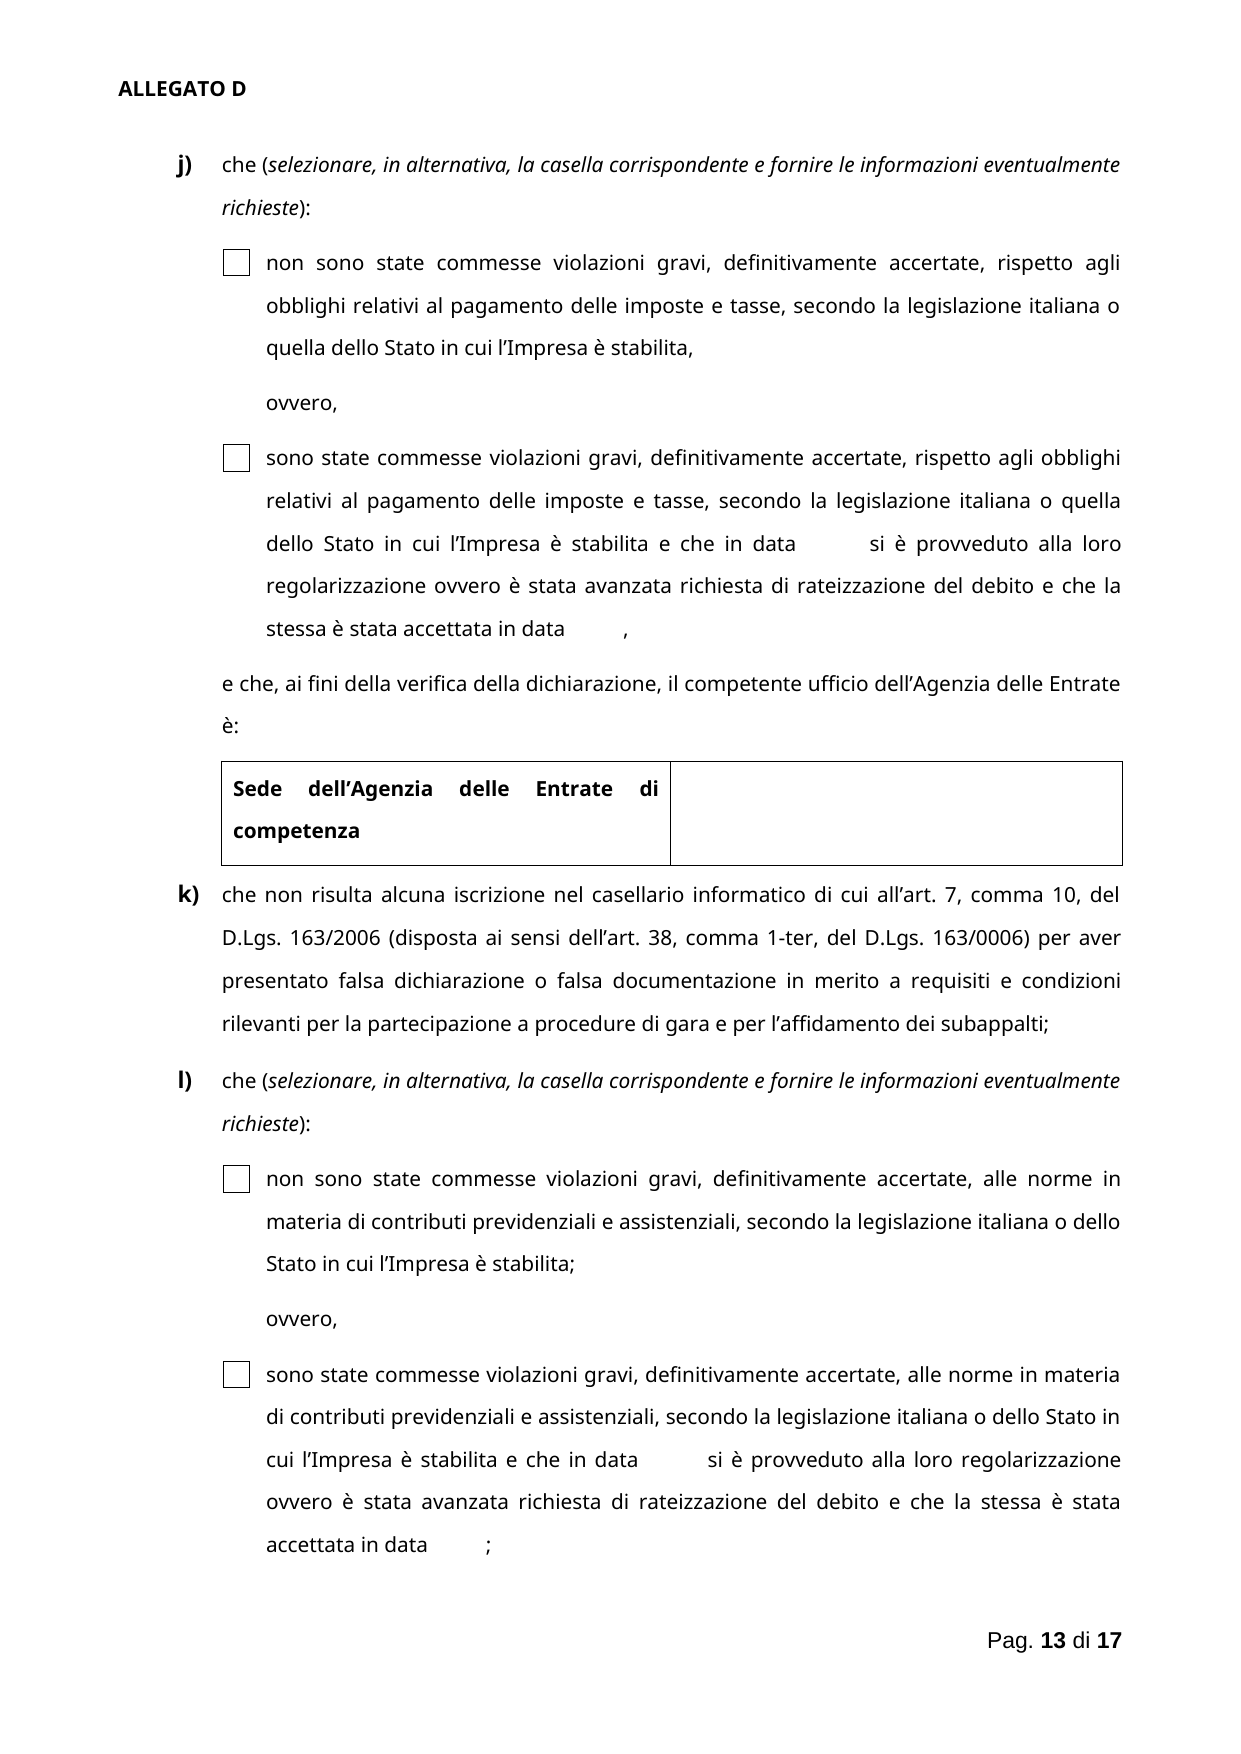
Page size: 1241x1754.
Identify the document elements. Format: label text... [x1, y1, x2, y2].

text sono state commesse violazioni gravi, definitivamente accertate, rispetto agli obblighi relativi al pagamento delle imposte e tasse, secondo la legislazione italiana o quella dello Stato in cui l’Impresa è stabilita e che in data si è provveduto alla loro regolarizzazione ovvero è stata avanzata richiesta di rateizzazione del debito e che la stessa è stata accettata in data , [222, 443, 1122, 642]
table_header [671, 762, 1122, 864]
text ovvero, [222, 388, 1122, 417]
text sono state commesse violazioni gravi, definitivamente accertate, alle norme in materia di contributi previdenziali e assistenziali, secondo la legislazione italiana o dello Stato in cui l’Impresa è stabilita e che in data si è provveduto alla loro regolarizzazione ovvero è stata avanzata richiesta di rateizzazione del debito e che la stessa è stata accettata in data ; [222, 1360, 1122, 1558]
list che non risulta alcuna iscrizione nel casellario informatico di cui all’art. 7, comma 10, del D.Lgs. 163/2006 (disposta ai sensi dell’art. 38, comma 1-ter, del D.Lgs. 163/0006) per aver presentato falsa dichiarazione o falsa documentazione in merito a requisiti e condizioni rilevanti per la partecipazione a procedure di gara e per l’affidamento dei subappalti; [177, 878, 1122, 1037]
text e che, ai fini della verifica della dichiarazione, il competente ufficio dell’Agenzia delle Entrate è: [222, 669, 1122, 740]
table_header Sede dell’Agenzia delle Entrate di competenza [222, 762, 670, 864]
text non sono state commesse violazioni gravi, definitivamente accertate, alle norme in materia di contributi previdenziali e assistenziali, secondo la legislazione italiana o dello Stato in cui l’Impresa è stabilita; [222, 1164, 1122, 1278]
list che (selezionare, in alternativa, la casella corrispondente e fornire le informazioni eventualmente richieste): [177, 1064, 1122, 1138]
list che (selezionare, in alternativa, la casella corrispondente e fornire le informazioni eventualmente richieste): [177, 148, 1122, 221]
text non sono state commesse violazioni gravi, definitivamente accertate, rispetto agli obblighi relativi al pagamento delle imposte e tasse, secondo la legislazione italiana o quella dello Stato in cui l’Impresa è stabilita, [222, 248, 1122, 362]
text ovvero, [222, 1304, 1122, 1333]
